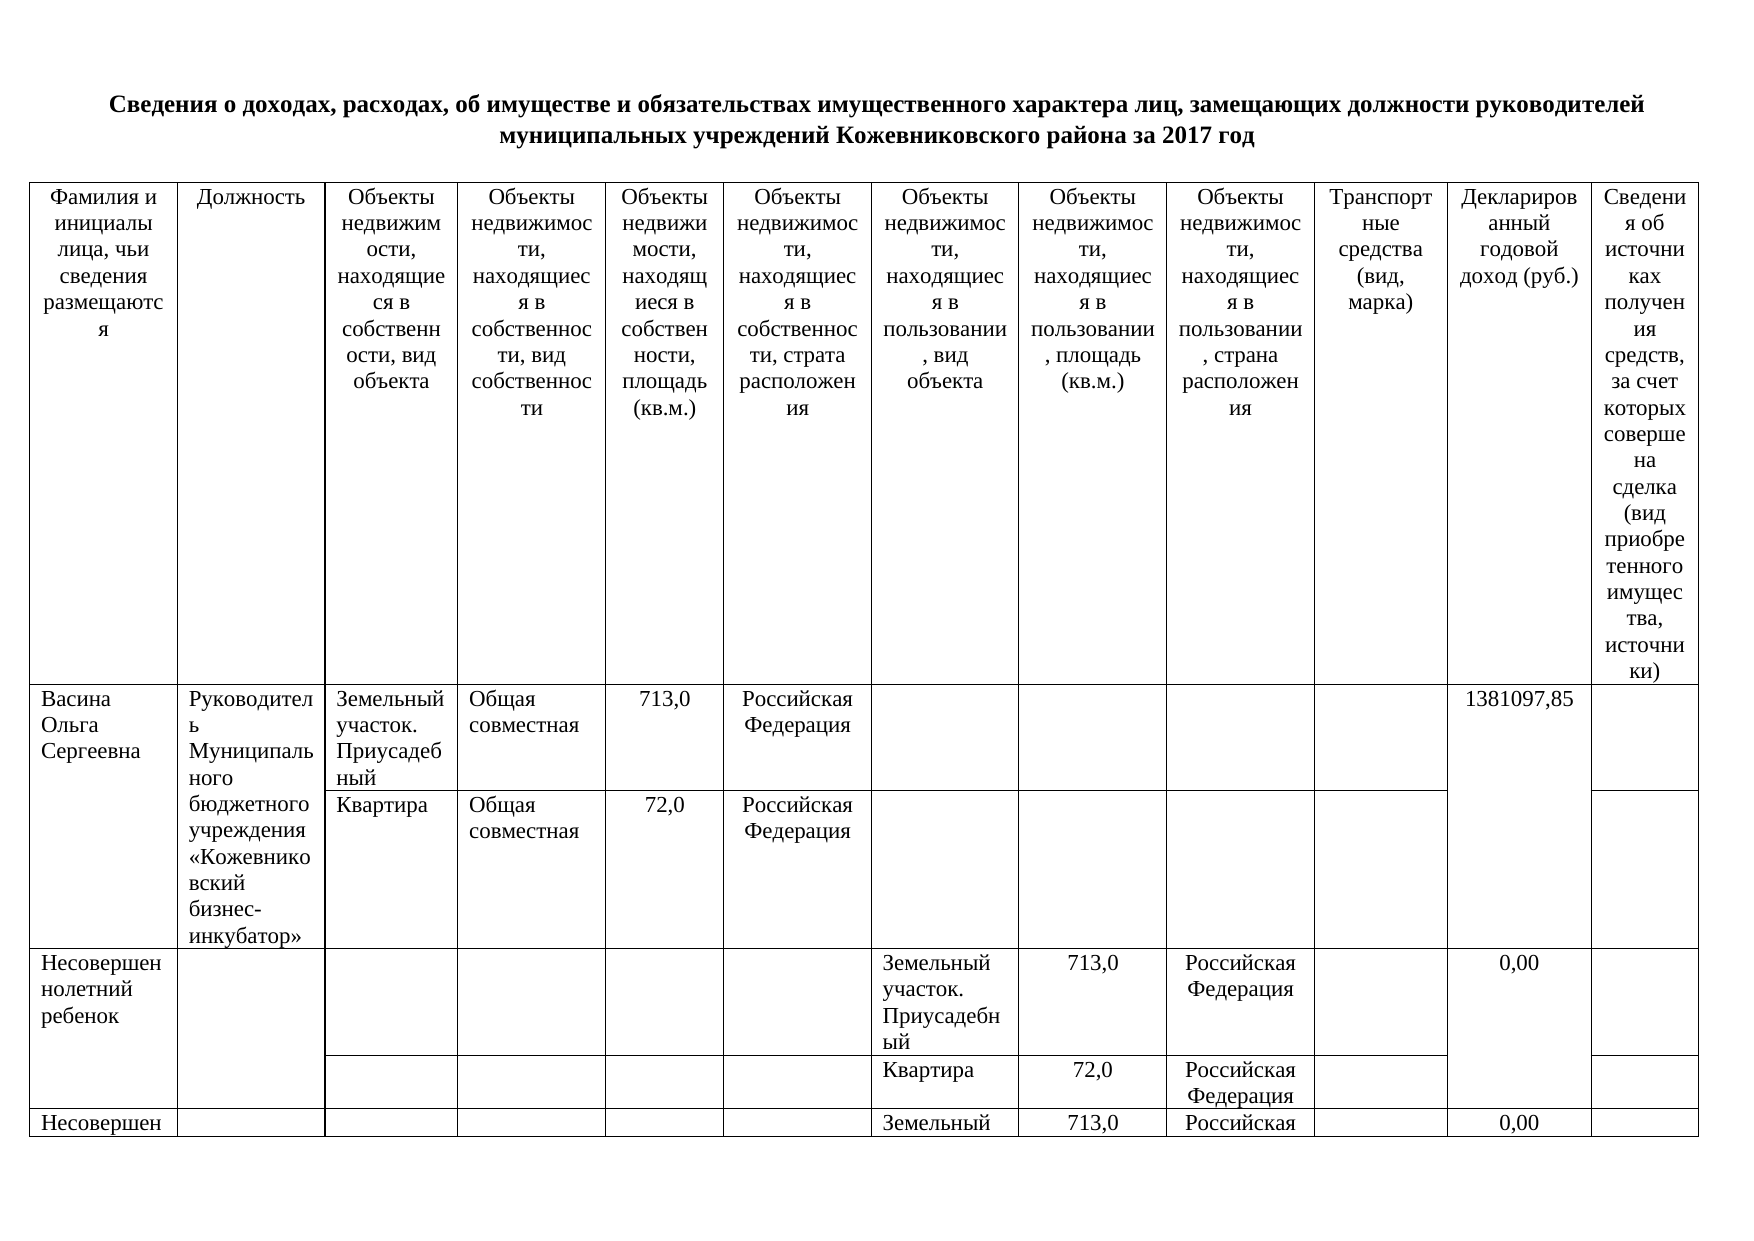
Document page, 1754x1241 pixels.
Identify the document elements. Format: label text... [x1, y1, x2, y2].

table_cell [178, 1109, 324, 1136]
table_cell [1315, 791, 1447, 948]
table_header Объекты недвижимости, находящиеся в пользовании, площадь (кв.м.) [1019, 183, 1166, 683]
table_cell [872, 685, 1018, 790]
table_cell [606, 1109, 723, 1136]
table_cell [178, 949, 324, 1108]
table_cell Руководитель Муниципального бюджетного учреждения «Кожевниковский бизнес-инкубатор» [178, 685, 324, 948]
table_header Объекты недвижимости, находящиеся в собственности, вид объекта [326, 183, 457, 683]
table_header Сведения об источниках получения средств, за счет которых совершена сделка (вид приобретенного имущества, источники) [1592, 183, 1698, 683]
text Сведения о доходах, расходах, об имуществе и обязательствах имущественного характера лиц, замещающих должности руководителей муниципальных учреждений Кожевниковского района за 2017 год [29, 89, 1724, 148]
table_cell [326, 1109, 457, 1136]
table_cell Квартира [326, 791, 457, 948]
table_cell [1019, 791, 1166, 948]
table_cell 713,0 [606, 685, 723, 790]
table_cell 713,0 [1019, 949, 1166, 1054]
table_cell 1381097,85 [1448, 685, 1591, 948]
table_cell Общая совместная [458, 685, 605, 790]
table_header Декларированный годовой доход (руб.) [1448, 183, 1591, 683]
table_header Объекты недвижимости, находящиеся в собственности, площадь (кв.м.) [606, 183, 723, 683]
table_cell [606, 949, 723, 1054]
table_cell [1315, 685, 1447, 790]
table_cell [458, 1056, 605, 1108]
table_cell Российская Федерация [1167, 949, 1314, 1054]
table_header Фамилия и инициалы лица, чьи сведения размещаются [30, 183, 177, 683]
table_cell [1167, 685, 1314, 790]
table_cell Квартира [872, 1056, 1018, 1108]
table_cell Общая совместная [458, 791, 605, 948]
table_header Транспортные средства (вид, марка) [1315, 183, 1447, 683]
table_cell Несовершеннолетний ребенок [30, 949, 177, 1108]
table_cell 0,00 [1448, 1109, 1591, 1136]
table_header Объекты недвижимости, находящиеся в пользовании, страна расположения [1167, 183, 1314, 683]
table_cell 72,0 [606, 791, 723, 948]
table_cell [30, 1109, 177, 1136]
table_cell 0,00 [1448, 949, 1591, 1108]
table_cell Земельный участок. Приусадебный [326, 685, 457, 790]
table_cell [872, 791, 1018, 948]
table_cell [1592, 949, 1698, 1054]
table_cell Российская Федерация [724, 791, 871, 948]
table_cell [606, 1056, 723, 1108]
table_header Объекты недвижимости, находящиеся в собственности, вид собственности [458, 183, 605, 683]
table_cell [1315, 949, 1447, 1054]
table_header Объекты недвижимости, находящиеся в собственности, страта расположения [724, 183, 871, 683]
table_cell [1592, 1056, 1698, 1108]
table_header Должность [178, 183, 324, 683]
table_cell [1315, 1056, 1447, 1108]
table_cell 72,0 [1019, 1056, 1166, 1108]
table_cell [1167, 1109, 1314, 1136]
table_cell [1019, 685, 1166, 790]
table_cell Российская Федерация [1167, 1056, 1314, 1108]
table_cell [1592, 685, 1698, 790]
table_cell 713,0 [1019, 1109, 1166, 1136]
table_cell Российская Федерация [724, 685, 871, 790]
table_header Объекты недвижимости, находящиеся в пользовании, вид объекта [872, 183, 1018, 683]
table_cell [458, 1109, 605, 1136]
table_cell [458, 949, 605, 1054]
table_cell [326, 949, 457, 1054]
table_cell [1315, 1109, 1447, 1136]
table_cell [872, 1109, 1018, 1136]
table_cell [326, 1056, 457, 1108]
table_cell [1167, 791, 1314, 948]
table_cell Васина Ольга Сергеевна [30, 685, 177, 948]
table_cell [724, 1056, 871, 1108]
table_cell [724, 949, 871, 1054]
table_cell [1592, 1109, 1698, 1136]
table_cell [1592, 791, 1698, 948]
table_cell Земельный участок. Приусадебный [872, 949, 1018, 1054]
table_cell [724, 1109, 871, 1136]
